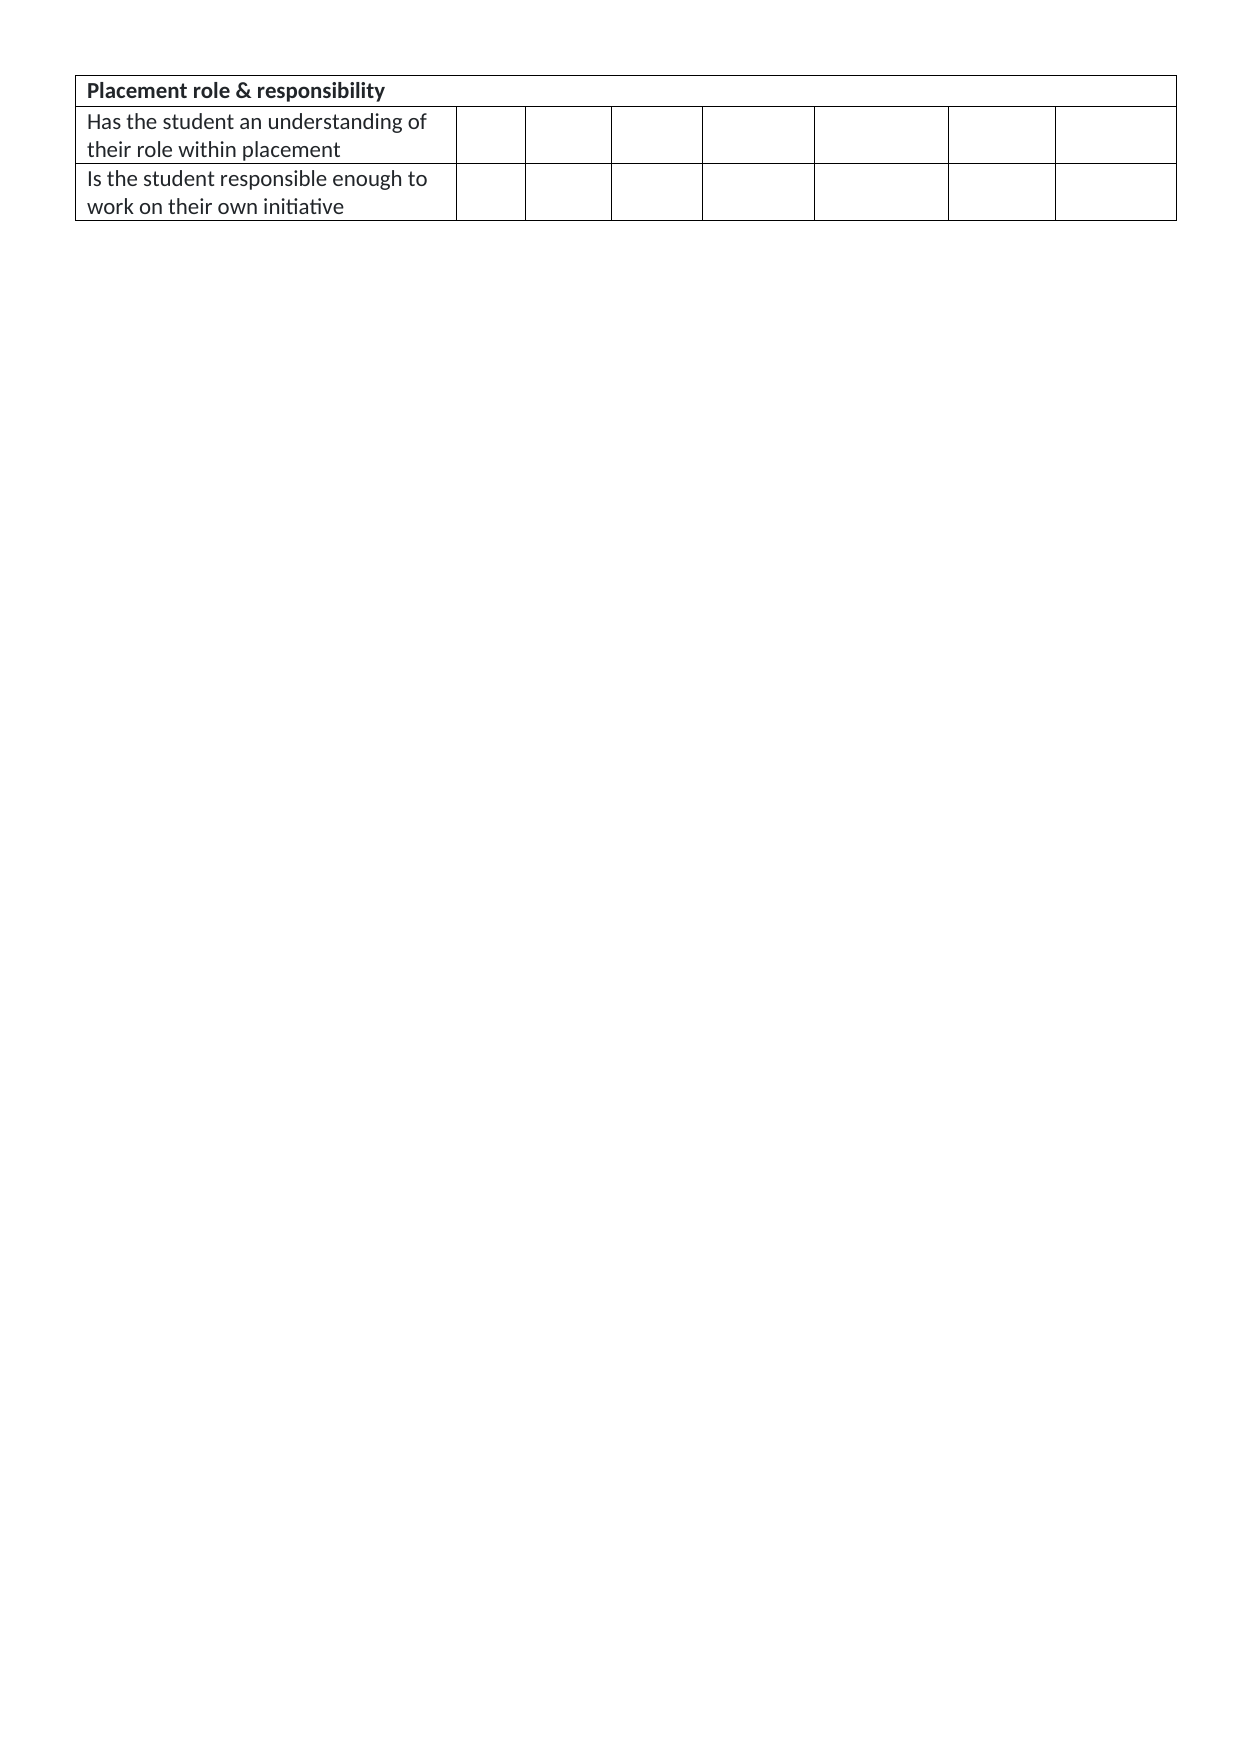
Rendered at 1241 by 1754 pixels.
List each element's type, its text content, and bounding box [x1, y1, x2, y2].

table_cell [457, 107, 525, 163]
table_cell [1056, 164, 1176, 220]
table_cell [815, 107, 948, 163]
table_cell [526, 107, 611, 163]
table_cell [949, 107, 1055, 163]
table_cell Placement role & responsibility [76, 76, 1176, 106]
table_cell [703, 107, 814, 163]
table_cell [526, 164, 611, 220]
table_cell Is the student responsible enough to work on their own initiative [76, 164, 456, 220]
table_cell [457, 164, 525, 220]
table_cell Has the student an understanding of their role within placement [76, 107, 456, 163]
table_cell [815, 164, 948, 220]
table_cell [1056, 107, 1176, 163]
table_cell [703, 164, 814, 220]
table_cell [949, 164, 1055, 220]
table_cell [612, 107, 702, 163]
table_cell [612, 164, 702, 220]
